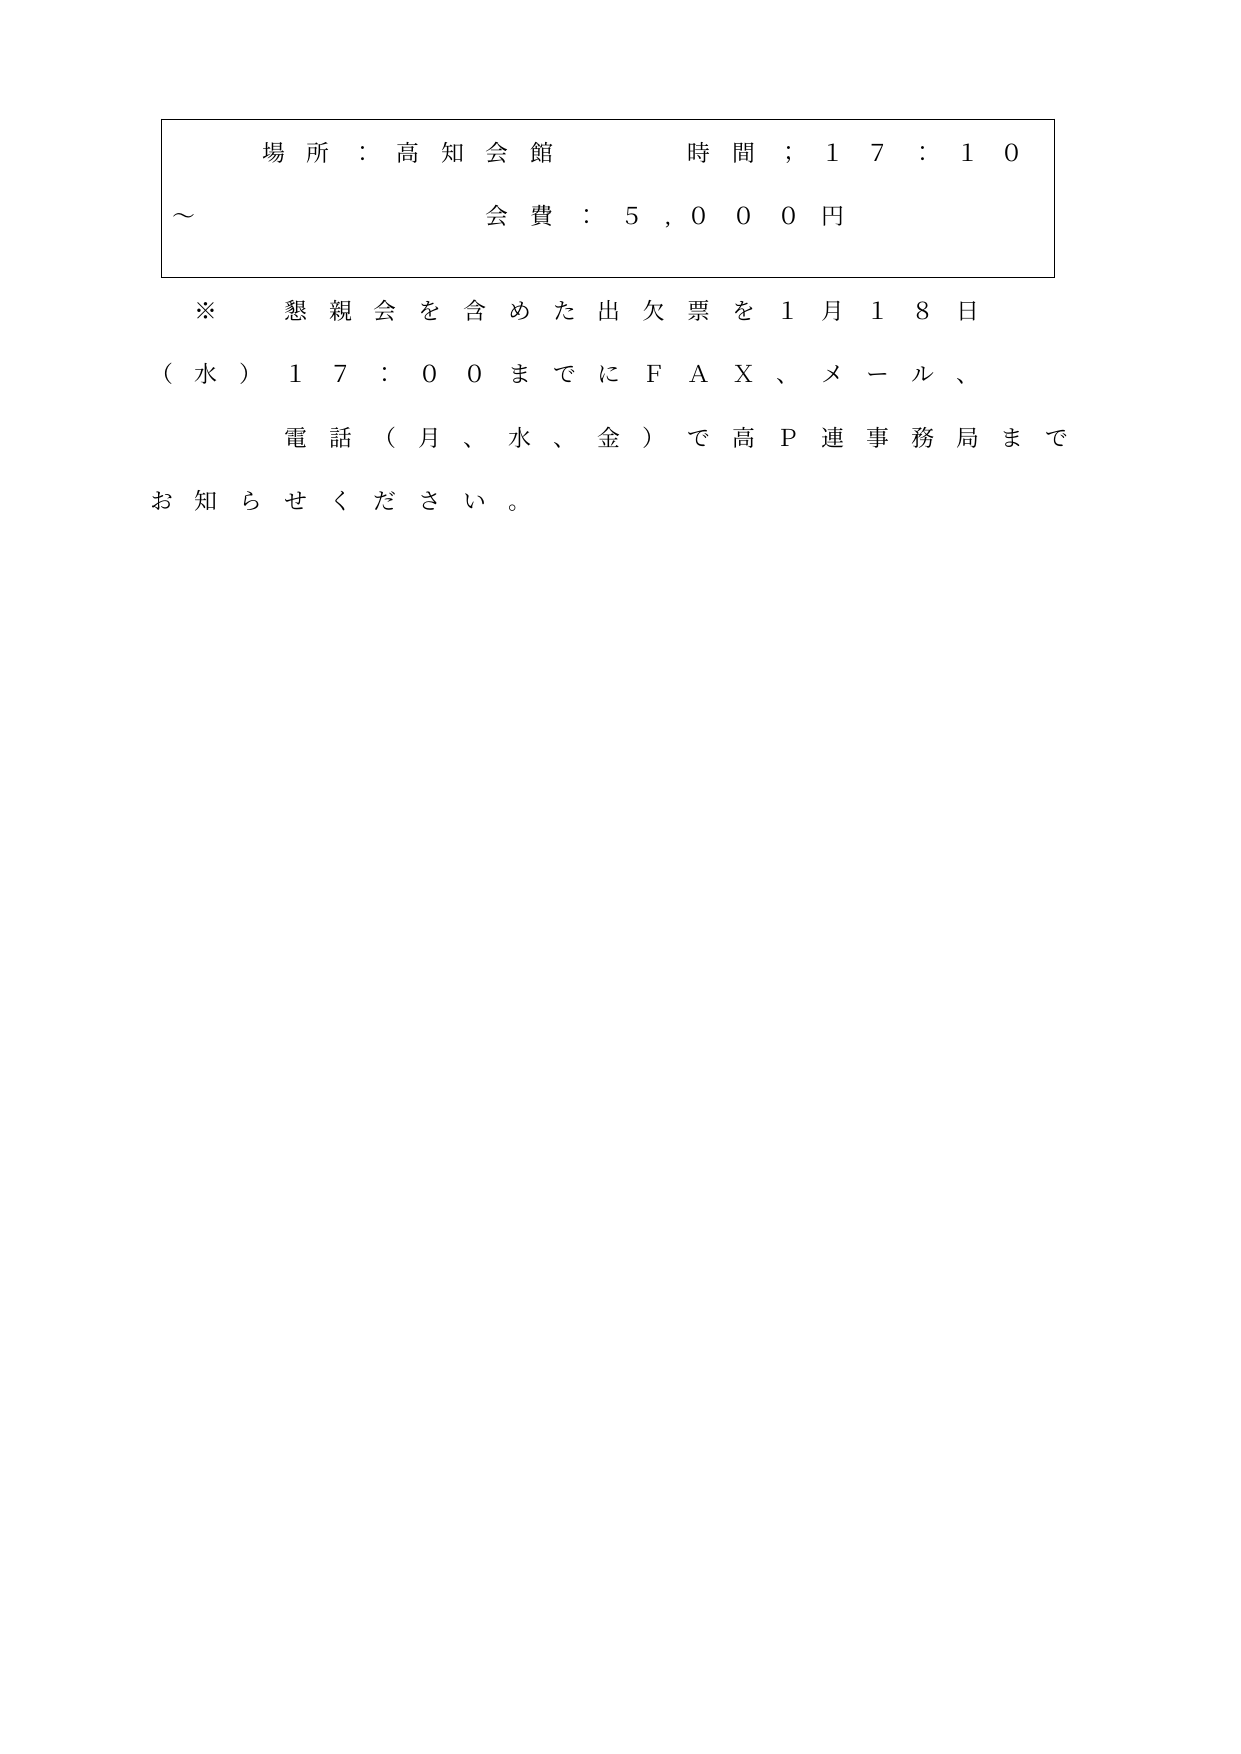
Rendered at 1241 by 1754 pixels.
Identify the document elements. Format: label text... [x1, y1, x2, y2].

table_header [162, 120, 1054, 277]
text ※ 懇親会を含めた出欠票を１月１８日（水）１７：００までにＦＡＸ、メール、 [150, 278, 1090, 404]
text 電話（月、水、金）で高Ｐ連事務局までお知らせください。 [150, 404, 1090, 531]
